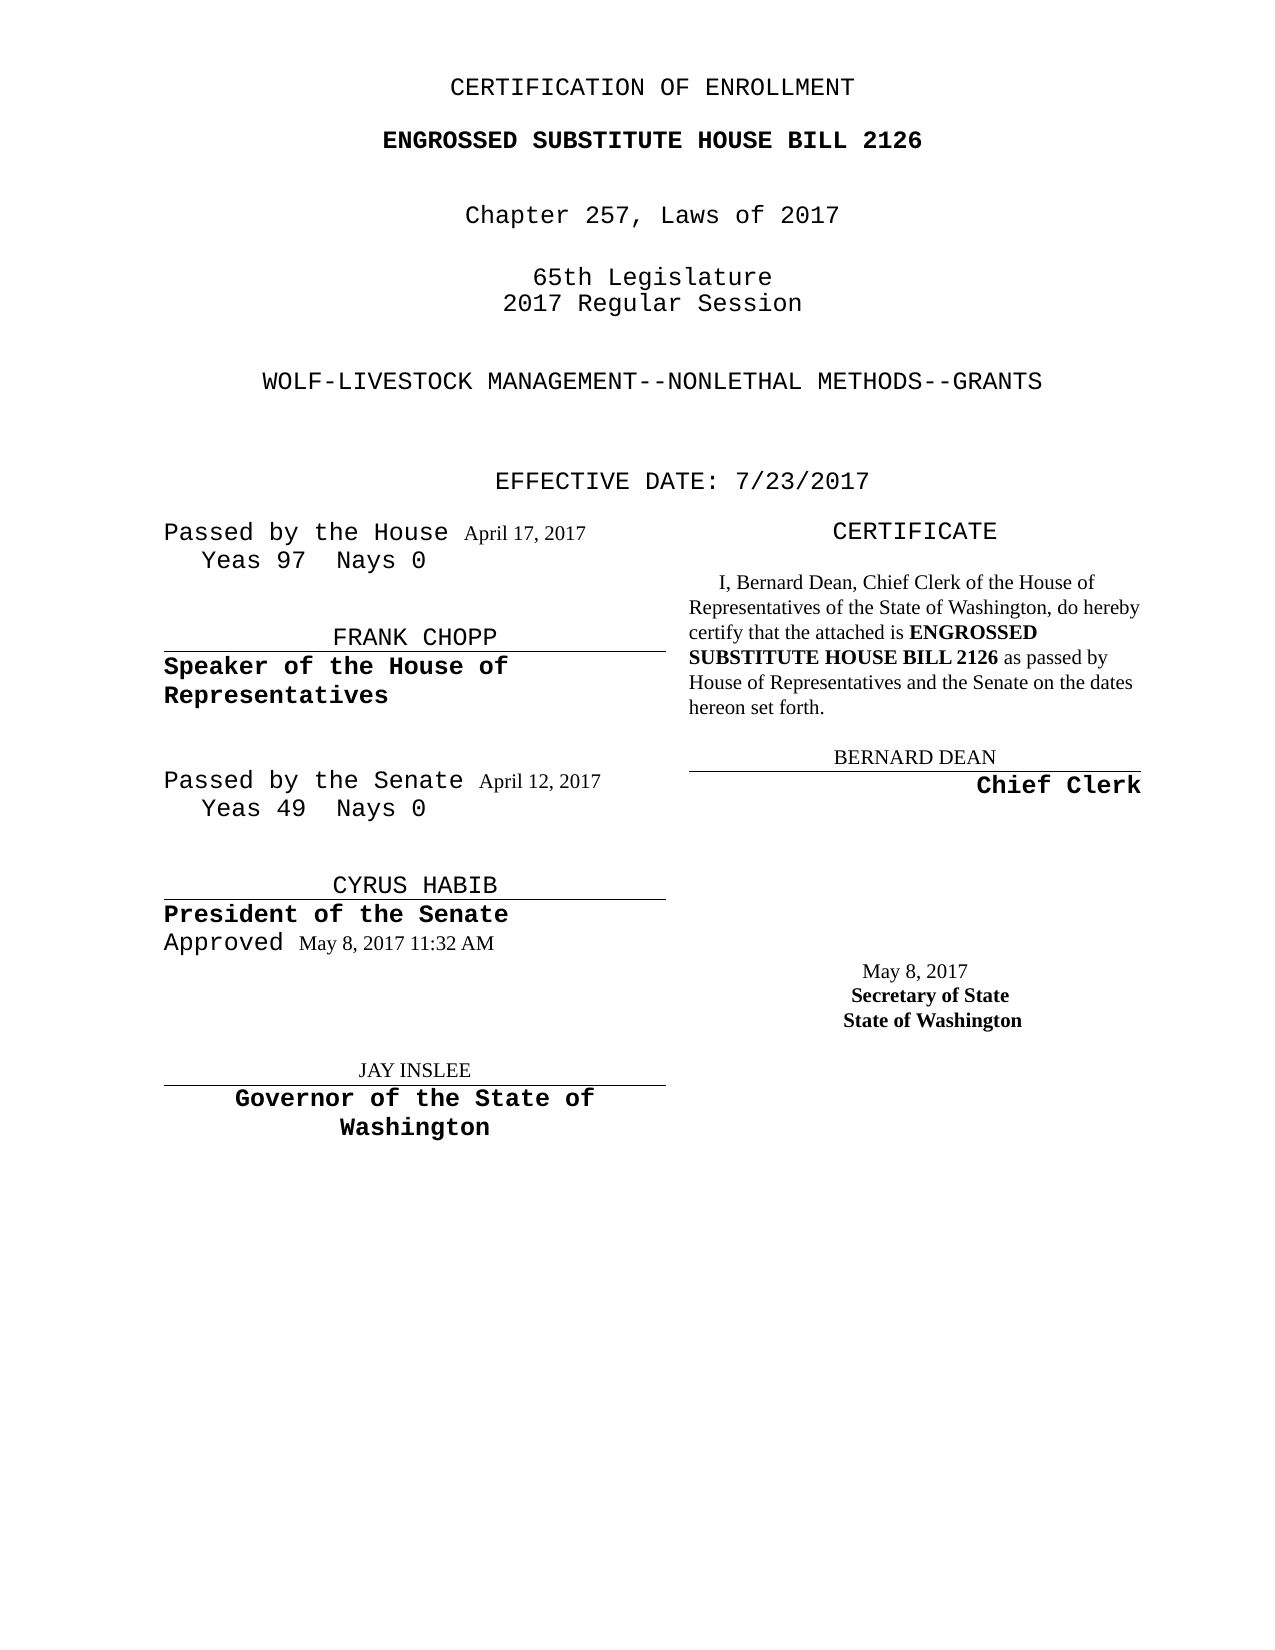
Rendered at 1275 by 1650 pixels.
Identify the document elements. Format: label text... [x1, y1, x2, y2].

text ENGROSSED SUBSTITUTE HOUSE BILL 2126 [135, 128, 1170, 153]
text 65th Legislature [135, 266, 1170, 291]
table_header Passed by the House April 17, 2017 Yeas 97 Nays 0 FRANK CHOPP Speaker of the House of Representatives Passed by the Senate April 12, 2017 Yeas 49 Nays 0 CYRUS HABIB President of the Senate [153, 519, 677, 930]
table_cell JAY INSLEE Governor of the State of Washington [153, 983, 677, 1143]
text CERTIFICATION OF ENROLLMENT [135, 75, 1170, 103]
table_cell Secretary of State State of Washington [678, 983, 1152, 1143]
table_cell Approved May 8, 2017 11:32 AM [153, 930, 677, 983]
text WOLF-LIVESTOCK MANAGEMENT--NONLETHAL METHODS--GRANTS [135, 369, 1170, 394]
text 2017 Regular Session [135, 291, 1170, 319]
text Chapter 257, Laws of 2017 [135, 203, 1170, 228]
text EFFECTIVE DATE: 7/23/2017 [135, 469, 1170, 494]
table_header CERTIFICATE I, Bernard Dean, Chief Clerk of the House of Representatives of the State of Washington, do hereby certify that the attached is ENGROSSED SUBSTITUTE HOUSE BILL 2126 as passed by House of Representatives and the Senate on the dates hereon set forth. BERNARD DEAN Chief Clerk [678, 519, 1152, 930]
table_cell May 8, 2017 [678, 930, 1152, 983]
